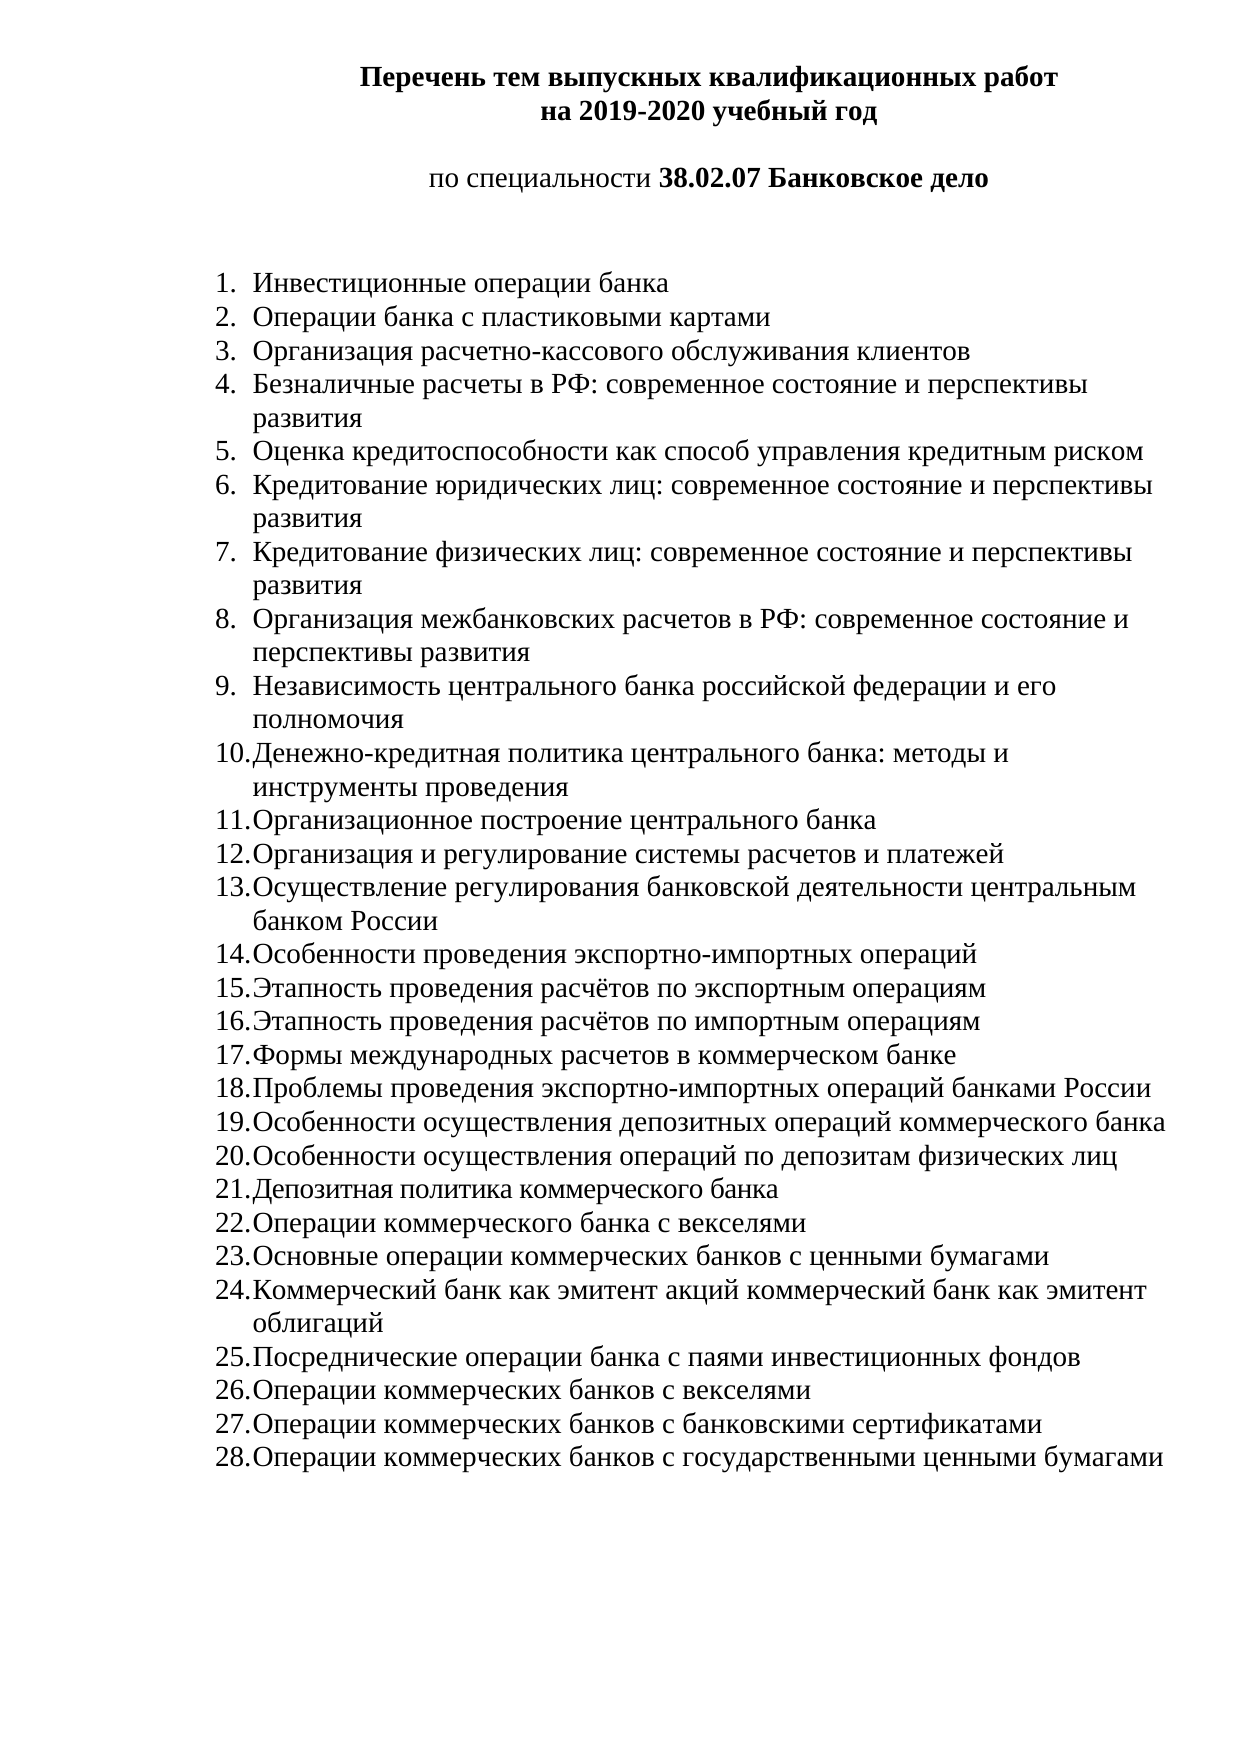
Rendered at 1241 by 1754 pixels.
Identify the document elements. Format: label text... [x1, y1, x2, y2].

list Этапность проведения расчётов по импортным операциям [215, 1003, 1167, 1037]
list Денежно-кредитная политика центрального банка: методы и инструменты проведения [215, 735, 1167, 802]
list Организация расчетно-кассового обслуживания клиентов [215, 333, 1167, 366]
list Операции коммерческих банков с банковскими сертификатами [215, 1406, 1167, 1439]
list Посреднические операции банка с паями инвестиционных фондов [215, 1339, 1167, 1372]
list Организация межбанковских расчетов в РФ: современное состояние и перспективы развития [215, 601, 1167, 668]
list Формы международных расчетов в коммерческом банке [215, 1037, 1167, 1071]
list Особенности проведения экспортно-импортных операций [215, 936, 1167, 970]
list Депозитная политика коммерческого банка [215, 1171, 1167, 1205]
list Операции коммерческих банков с государственными ценными бумагами [215, 1439, 1167, 1473]
list Операции банка с пластиковыми картами [215, 299, 1167, 333]
list Осуществление регулирования банковской деятельности центральным банком России [215, 869, 1167, 936]
list Особенности осуществления операций по депозитам физических лиц [215, 1138, 1167, 1171]
list Этапность проведения расчётов по экспортным операциям [215, 970, 1167, 1003]
list Проблемы проведения экспортно-импортных операций банками России [215, 1071, 1167, 1104]
list Коммерческий банк как эмитент акций коммерческий банк как эмитент облигаций [215, 1272, 1167, 1339]
list Кредитование физических лиц: современное состояние и перспективы развития [215, 534, 1167, 601]
list Особенности осуществления депозитных операций коммерческого банка [215, 1104, 1167, 1138]
list Инвестиционные операции банка [215, 266, 1167, 299]
list Организация и регулирование системы расчетов и платежей [215, 836, 1167, 869]
text по специальности 38.02.07 Банковское дело [177, 160, 1167, 193]
list Операции коммерческих банков с векселями [215, 1372, 1167, 1406]
text Перечень тем выпускных квалификационных работ [177, 59, 1167, 93]
list Безналичные расчеты в РФ: современное состояние и перспективы развития [215, 366, 1167, 433]
list Кредитование юридических лиц: современное состояние и перспективы развития [215, 467, 1167, 534]
list Организационное построение центрального банка [215, 802, 1167, 836]
list Операции коммерческого банка с векселями [215, 1205, 1167, 1238]
list Независимость центрального банка российской федерации и его полномочия [215, 668, 1167, 735]
list Оценка кредитоспособности как способ управления кредитным риском [215, 433, 1167, 467]
list Основные операции коммерческих банков с ценными бумагами [215, 1238, 1167, 1272]
text на 2019-2020 учебный год [177, 93, 1167, 126]
